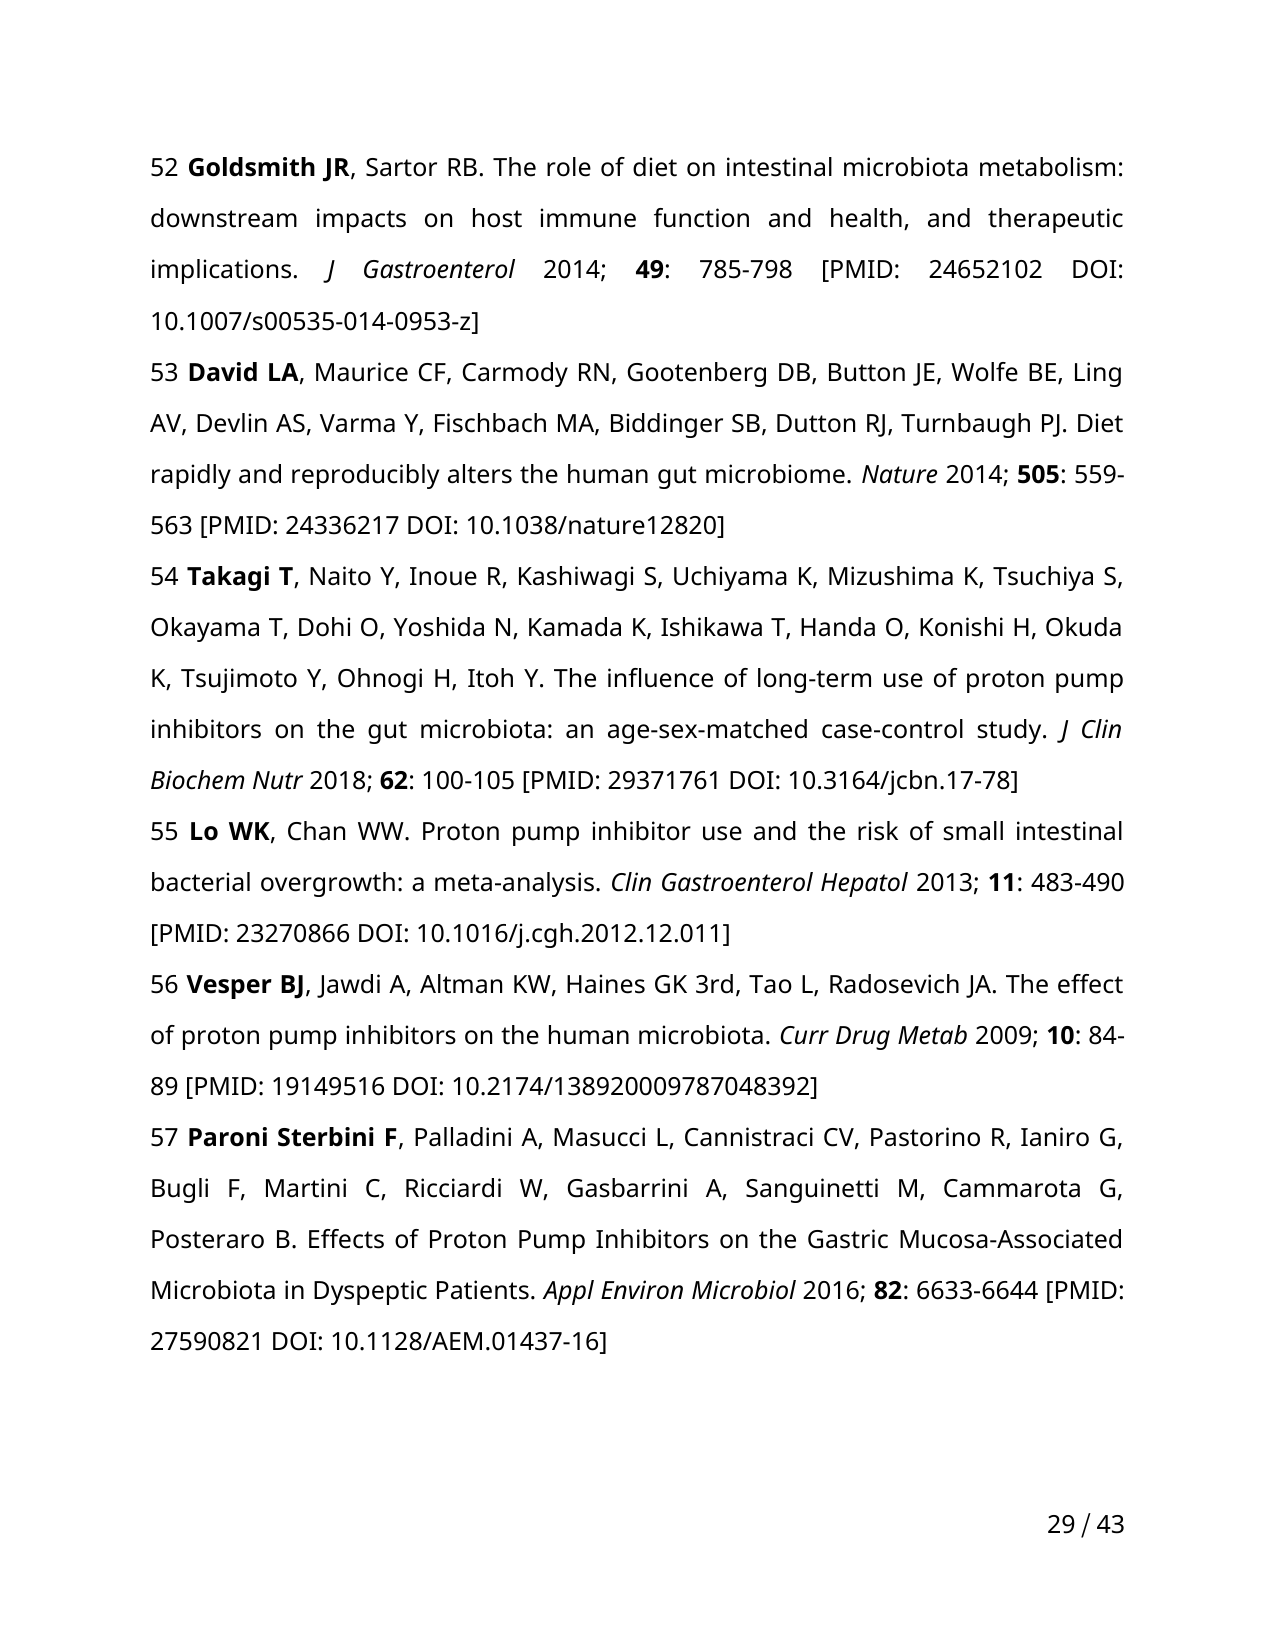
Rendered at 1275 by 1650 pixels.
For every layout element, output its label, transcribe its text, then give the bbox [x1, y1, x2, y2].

text 54 Takagi T, Naito Y, Inoue R, Kashiwagi S, Uchiyama K, Mizushima K, Tsuchiya S, Okayama T, Dohi O, Yoshida N, Kamada K, Ishikawa T, Handa O, Konishi H, Okuda K, Tsujimoto Y, Ohnogi H, Itoh Y. The influence of long-term use of proton pump inhibitors on the gut microbiota: an age-sex-matched case-control study. J Clin Biochem Nutr 2018; 62: 100-105 [PMID: 29371761 DOI: 10.3164/jcbn.17-78] [150, 558, 1125, 797]
text 56 Vesper BJ, Jawdi A, Altman KW, Haines GK 3rd, Tao L, Radosevich JA. The effect of proton pump inhibitors on the human microbiota. Curr Drug Metab 2009; 10: 84-89 [PMID: 19149516 DOI: 10.2174/138920009787048392] [150, 967, 1125, 1103]
text 52 Goldsmith JR, Sartor RB. The role of diet on intestinal microbiota metabolism: downstream impacts on host immune function and health, and therapeutic implications. J Gastroenterol 2014; 49: 785-798 [PMID: 24652102 DOI: 10.1007/s00535-014-0953-z] [150, 150, 1125, 337]
text 57 Paroni Sterbini F, Palladini A, Masucci L, Cannistraci CV, Pastorino R, Ianiro G, Bugli F, Martini C, Ricciardi W, Gasbarrini A, Sanguinetti M, Cammarota G, Posteraro B. Effects of Proton Pump Inhibitors on the Gastric Mucosa-Associated Microbiota in Dyspeptic Patients. Appl Environ Microbiol 2016; 82: 6633-6644 [PMID: 27590821 DOI: 10.1128/AEM.01437-16] [150, 1120, 1125, 1358]
text 53 David LA, Maurice CF, Carmody RN, Gootenberg DB, Button JE, Wolfe BE, Ling AV, Devlin AS, Varma Y, Fischbach MA, Biddinger SB, Dutton RJ, Turnbaugh PJ. Diet rapidly and reproducibly alters the human gut microbiome. Nature 2014; 505: 559-563 [PMID: 24336217 DOI: 10.1038/nature12820] [150, 354, 1125, 541]
text 55 Lo WK, Chan WW. Proton pump inhibitor use and the risk of small intestinal bacterial overgrowth: a meta-analysis. Clin Gastroenterol Hepatol 2013; 11: 483-490 [PMID: 23270866 DOI: 10.1016/j.cgh.2012.12.011] [150, 813, 1125, 950]
